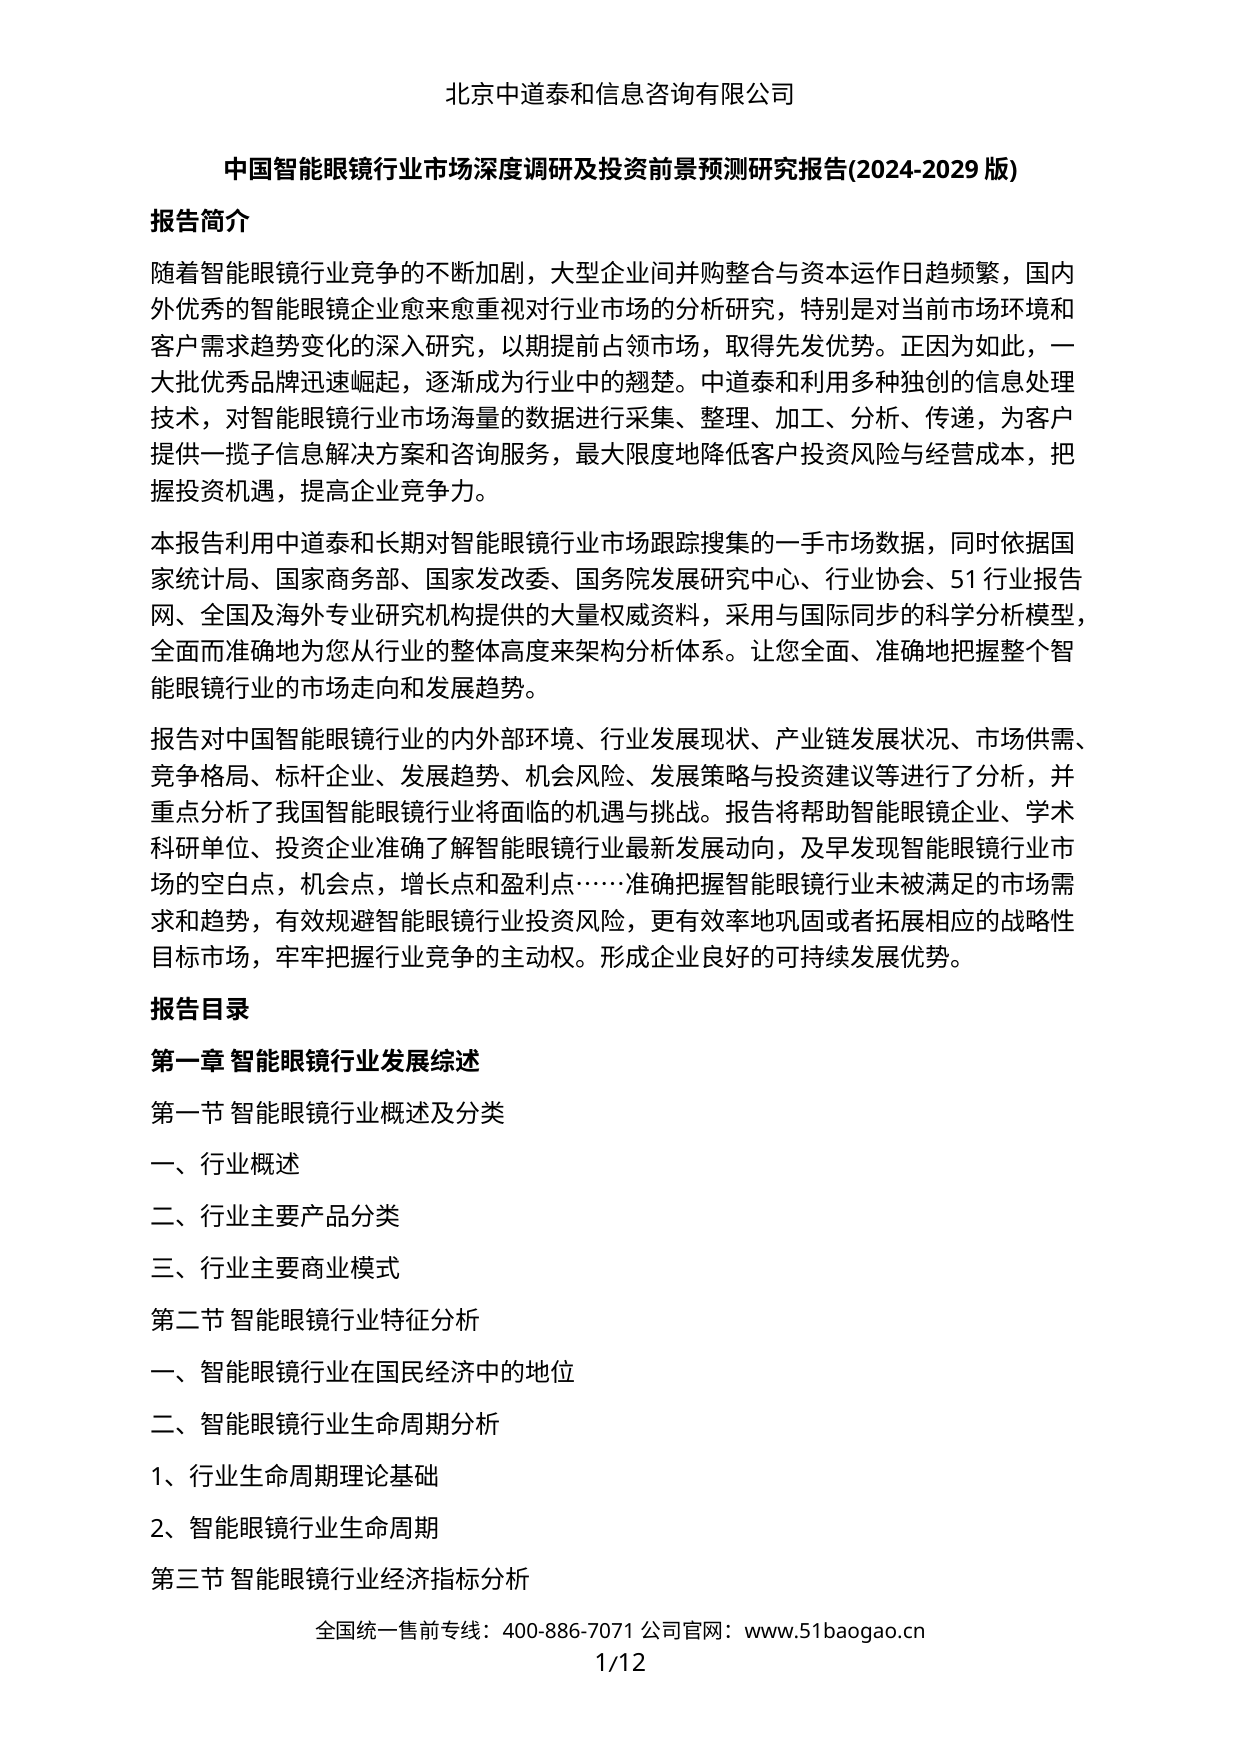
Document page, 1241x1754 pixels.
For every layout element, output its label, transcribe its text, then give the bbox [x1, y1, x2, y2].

text 二、行业主要产品分类 [150, 1197, 1090, 1233]
text 中国智能眼镜行业市场深度调研及投资前景预测研究报告(2024-2029版) [150, 150, 1090, 186]
text 第三节 智能眼镜行业经济指标分析 [150, 1560, 1090, 1596]
text 二、智能眼镜行业生命周期分析 [150, 1404, 1090, 1441]
text 第二节 智能眼镜行业特征分析 [150, 1301, 1090, 1337]
text 报告目录 [150, 989, 1090, 1026]
text 报告对中国智能眼镜行业的内外部环境、行业发展现状、产业链发展状况、市场供需、竞争格局、标杆企业、发展趋势、机会风险、发展策略与投资建议等进行了分析，并重点分析了我国智能眼镜行业将面临的机遇与挑战。报告将帮助智能眼镜企业、学术科研单位、投资企业准确了解智能眼镜行业最新发展动向，及早发现智能眼镜行业市场的空白点，机会点，增长点和盈利点……准确把握智能眼镜行业未被满足的市场需求和趋势，有效规避智能眼镜行业投资风险，更有效率地巩固或者拓展相应的战略性目标市场，牢牢把握行业竞争的主动权。形成企业良好的可持续发展优势。 [150, 720, 1090, 974]
text 一、行业概述 [150, 1145, 1090, 1181]
text 一、智能眼镜行业在国民经济中的地位 [150, 1352, 1090, 1389]
text 三、行业主要商业模式 [150, 1249, 1090, 1285]
text 报告简介 [150, 202, 1090, 238]
text 1、行业生命周期理论基础 [150, 1456, 1090, 1492]
text 第一章 智能眼镜行业发展综述 [150, 1041, 1090, 1077]
text 第一节 智能眼镜行业概述及分类 [150, 1093, 1090, 1129]
text 本报告利用中道泰和长期对智能眼镜行业市场跟踪搜集的一手市场数据，同时依据国家统计局、国家商务部、国家发改委、国务院发展研究中心、行业协会、51行业报告网、全国及海外专业研究机构提供的大量权威资料，采用与国际同步的科学分析模型，全面而准确地为您从行业的整体高度来架构分析体系。让您全面、准确地把握整个智能眼镜行业的市场走向和发展趋势。 [150, 523, 1090, 704]
text 2、智能眼镜行业生命周期 [150, 1508, 1090, 1544]
text 随着智能眼镜行业竞争的不断加剧，大型企业间并购整合与资本运作日趋频繁，国内外优秀的智能眼镜企业愈来愈重视对行业市场的分析研究，特别是对当前市场环境和客户需求趋势变化的深入研究，以期提前占领市场，取得先发优势。正因为如此，一大批优秀品牌迅速崛起，逐渐成为行业中的翘楚。中道泰和利用多种独创的信息处理技术，对智能眼镜行业市场海量的数据进行采集、整理、加工、分析、传递，为客户提供一揽子信息解决方案和咨询服务，最大限度地降低客户投资风险与经营成本，把握投资机遇，提高企业竞争力。 [150, 254, 1090, 507]
